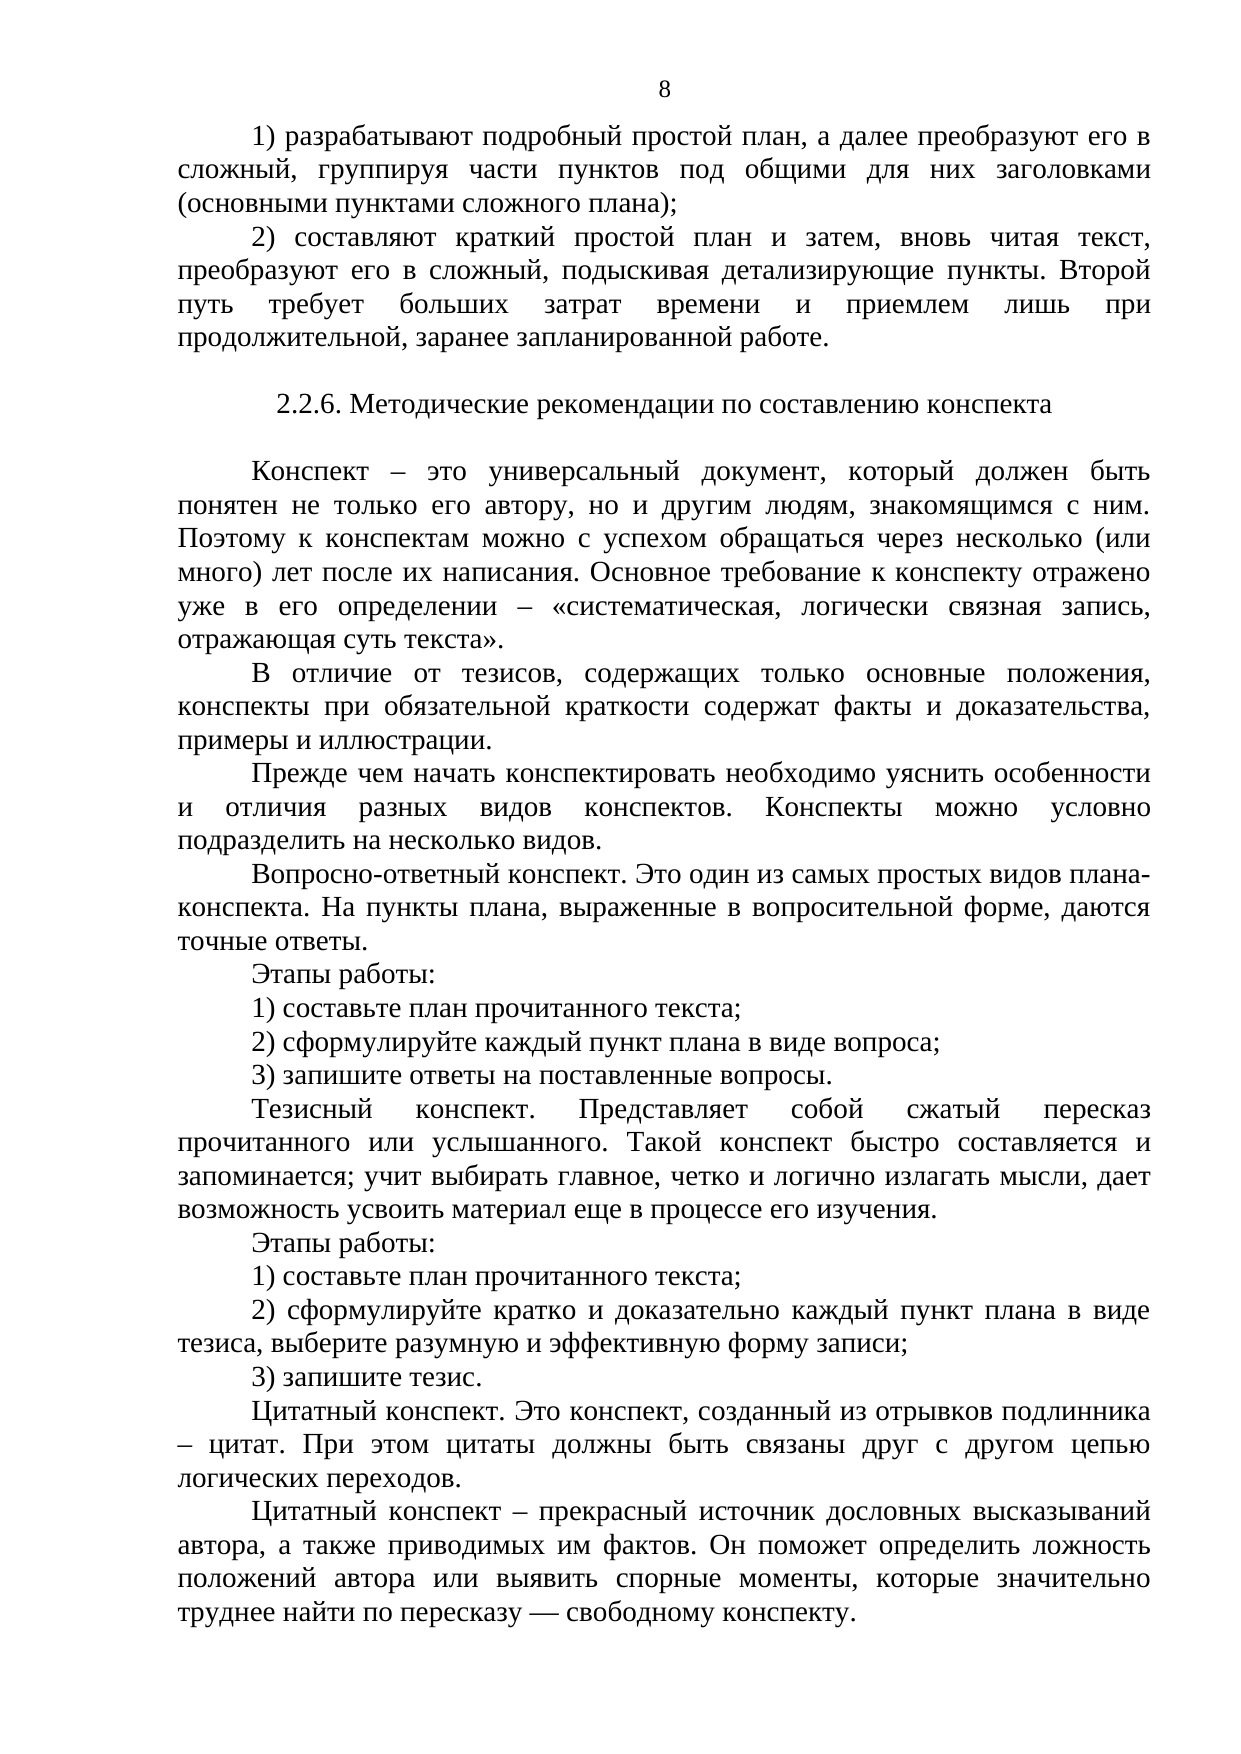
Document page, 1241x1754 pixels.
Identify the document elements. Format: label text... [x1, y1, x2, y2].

text 1) составьте план прочитанного текста; [177, 990, 1152, 1024]
text 1) составьте план прочитанного текста; [177, 1258, 1152, 1292]
text 2) составляют краткий простой план и затем, вновь читая текст, преобразуют его в сложный, подыскивая детализирующие пункты. Второй путь требует больших затрат времени и приемлем лишь при продолжительной, заранее запланированной работе. [177, 219, 1152, 353]
text 3) запишите ответы на поставленные вопросы. [177, 1057, 1152, 1091]
text Цитатный конспект – прекрасный источник дословных высказываний автора, а также приводимых им фактов. Он поможет определить ложность положений автора или выявить спорные моменты, которые значительно труднее найти по пересказу — свободному конспекту. [177, 1493, 1152, 1627]
text 3) запишите тезис. [177, 1359, 1152, 1393]
text Прежде чем начать конспектировать необходимо уяснить особенности и отличия разных видов конспектов. Конспекты можно условно подразделить на несколько видов. [177, 755, 1152, 856]
text Вопросно-ответный конспект. Это один из самых простых видов плана-конспекта. На пункты плана, выраженные в вопросительной форме, даются точные ответы. [177, 856, 1152, 957]
text Тезисный конспект. Представляет собой сжатый пересказ прочитанного или услышанного. Такой конспект быстро составляется и запоминается; учит выбирать главное, четко и логично излагать мысли, дает возможность усвоить материал еще в процессе его изучения. [177, 1091, 1152, 1225]
text 2) сформулируйте каждый пункт плана в виде вопроса; [177, 1024, 1152, 1057]
text 1) разрабатывают подробный простой план, а далее преобразуют его в сложный, группируя части пунктов под общими для них заголовками (основными пунктами сложного плана); [177, 118, 1152, 219]
text Конспект – это универсальный документ, который должен быть понятен не только его автору, но и другим людям, знакомящимся с ним. Поэтому к конспектам можно с успехом обращаться через несколько (или много) лет после их написания. Основное требование к конспекту отражено уже в его определении – «систематическая, логически связная запись, отражающая суть текста». [177, 453, 1152, 655]
text В отличие от тезисов, содержащих только основные положения, конспекты при обязательной краткости содержат факты и доказательства, примеры и иллюстрации. [177, 655, 1152, 755]
text Этапы работы: [177, 957, 1152, 990]
text Этапы работы: [177, 1225, 1152, 1258]
text 2.2.6. Методические рекомендации по составлению конспекта [177, 386, 1152, 420]
text Цитатный конспект. Это конспект, созданный из отрывков подлинника – цитат. При этом цитаты должны быть связаны друг с другом цепью логических переходов. [177, 1393, 1152, 1493]
text 2) сформулируйте кратко и доказательно каждый пункт плана в виде тезиса, выберите разумную и эффективную форму записи; [177, 1292, 1152, 1359]
